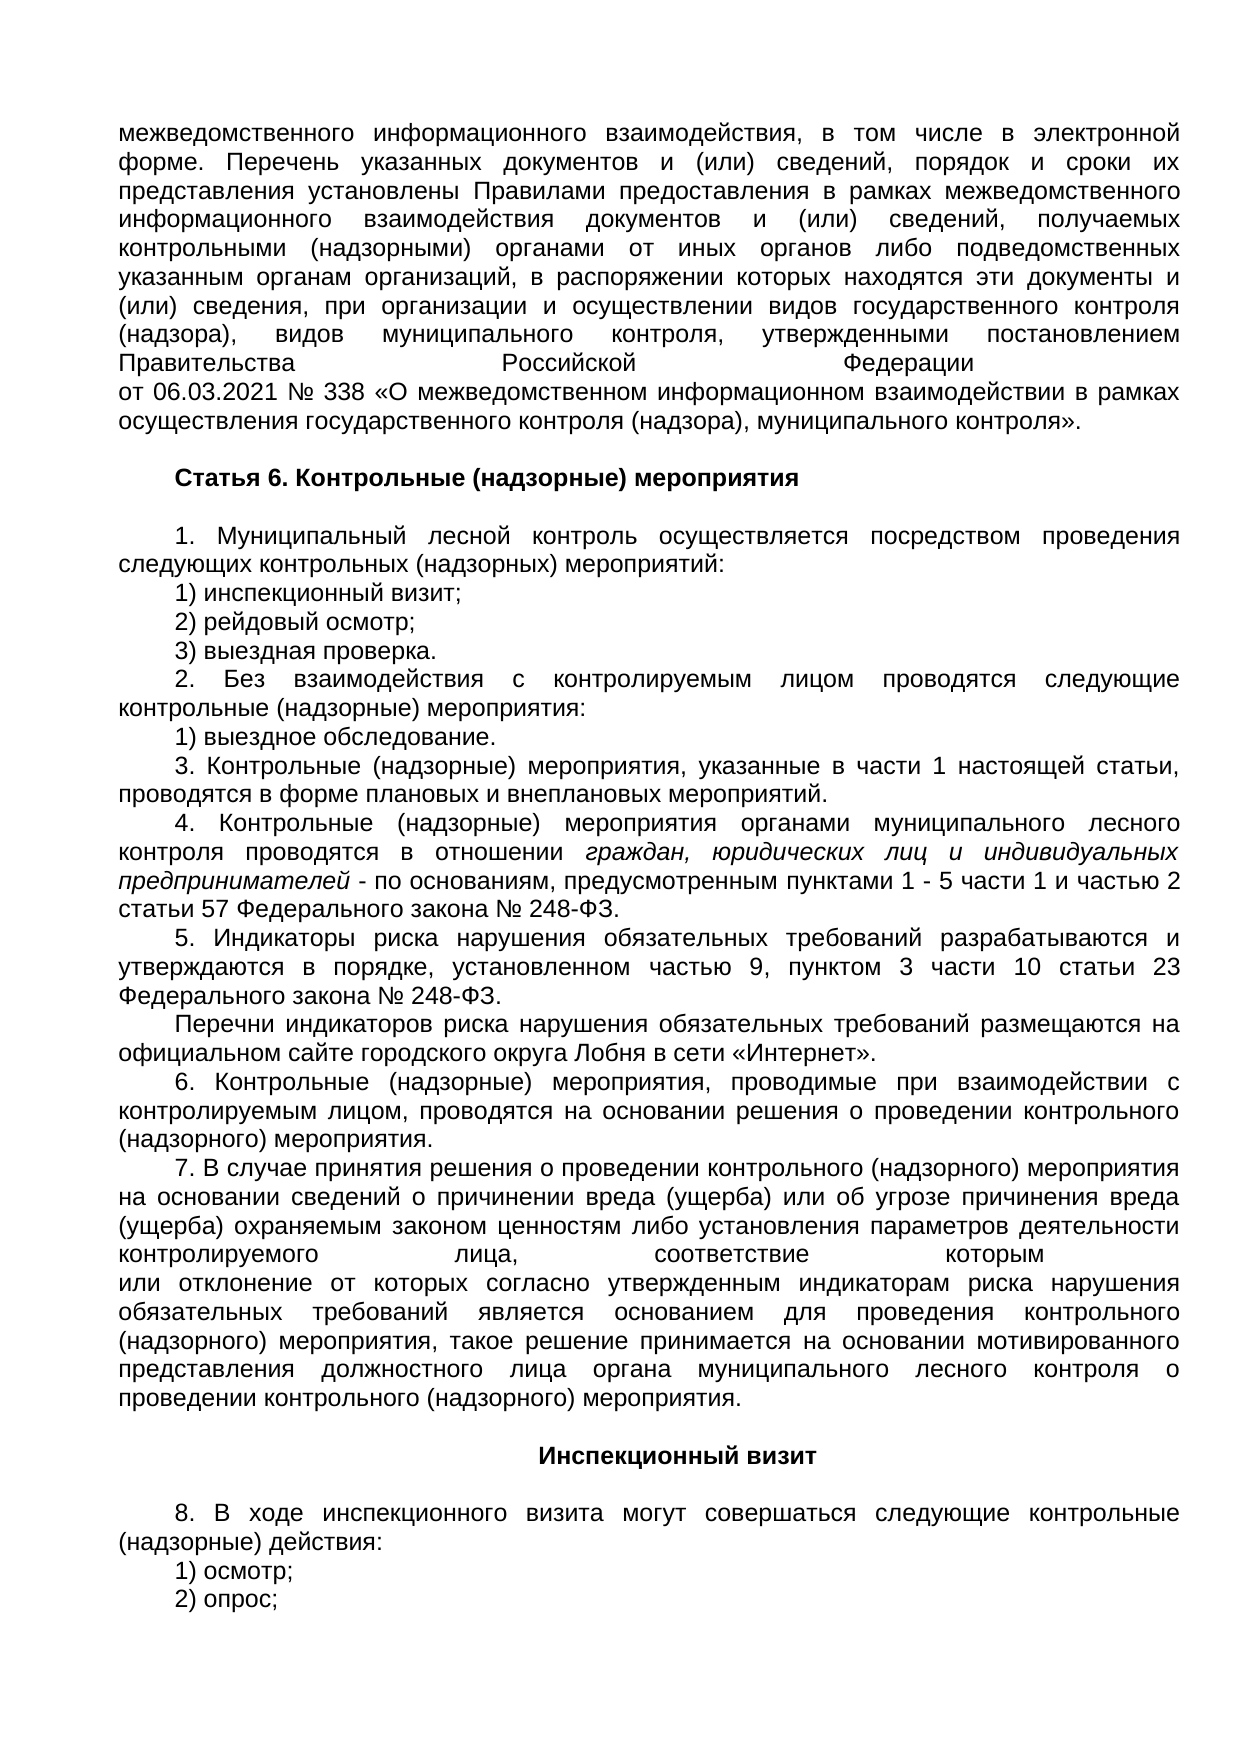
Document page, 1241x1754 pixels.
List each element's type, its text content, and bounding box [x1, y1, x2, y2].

text 2) рейдовый осмотр; [118, 607, 1181, 636]
text Инспекционный визит [118, 1441, 1181, 1469]
text 5. Индикаторы риска нарушения обязательных требований разрабатываются и утверждаются в порядке, установленном частью 9, пунктом 3 части 10 статьи 23 Федерального закона № 248-ФЗ. [118, 923, 1181, 1009]
text 3) выездная проверка. [118, 636, 1181, 664]
text Статья 6. Контрольные (надзорные) мероприятия [118, 463, 1181, 492]
text 2) опрос; [118, 1584, 1181, 1613]
text 8. В ходе инспекционного визита могут совершаться следующие контрольные (надзорные) действия: [118, 1498, 1181, 1556]
text 1. Муниципальный лесной контроль осуществляется посредством проведения следующих контрольных (надзорных) мероприятий: [118, 521, 1181, 578]
text Перечни индикаторов риска нарушения обязательных требований размещаются на официальном сайте городского округа Лобня в сети «Интернет». [118, 1009, 1181, 1067]
text 1) инспекционный визит; [118, 578, 1181, 607]
text 6. Контрольные (надзорные) мероприятия, проводимые при взаимодействии с контролируемым лицом, проводятся на основании решения о проведении контрольного (надзорного) мероприятия. [118, 1067, 1181, 1153]
text 3. Контрольные (надзорные) мероприятия, указанные в части 1 настоящей статьи, проводятся в форме плановых и внеплановых мероприятий. [118, 751, 1181, 808]
text 7. В случае принятия решения о проведении контрольного (надзорного) мероприятия на основании сведений о причинении вреда (ущерба) или об угрозе причинения вреда (ущерба) охраняемым законом ценностям либо установления параметров деятельности контролируемого лица, соответствие которым или отклонение от которых согласно утвержденным индикаторам риска нарушения обязательных требований является основанием для проведения контрольного (надзорного) мероприятия, такое решение принимается на основании мотивированного представления должностного лица органа муниципального лесного контроля о проведении контрольного (надзорного) мероприятия. [118, 1153, 1181, 1412]
text 1) выездное обследование. [118, 722, 1181, 751]
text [118, 118, 1181, 434]
text 1) осмотр; [118, 1556, 1181, 1584]
text 2. Без взаимодействия с контролируемым лицом проводятся следующие контрольные (надзорные) мероприятия: [118, 664, 1181, 722]
text 4. Контрольные (надзорные) мероприятия органами муниципального лесного контроля проводятся в отношении граждан, юридических лиц и индивидуальных предпринимателей - по основаниям, предусмотренным пунктами 1 - 5 части 1 и частью 2 статьи 57 Федерального закона № 248-ФЗ. [118, 808, 1181, 923]
